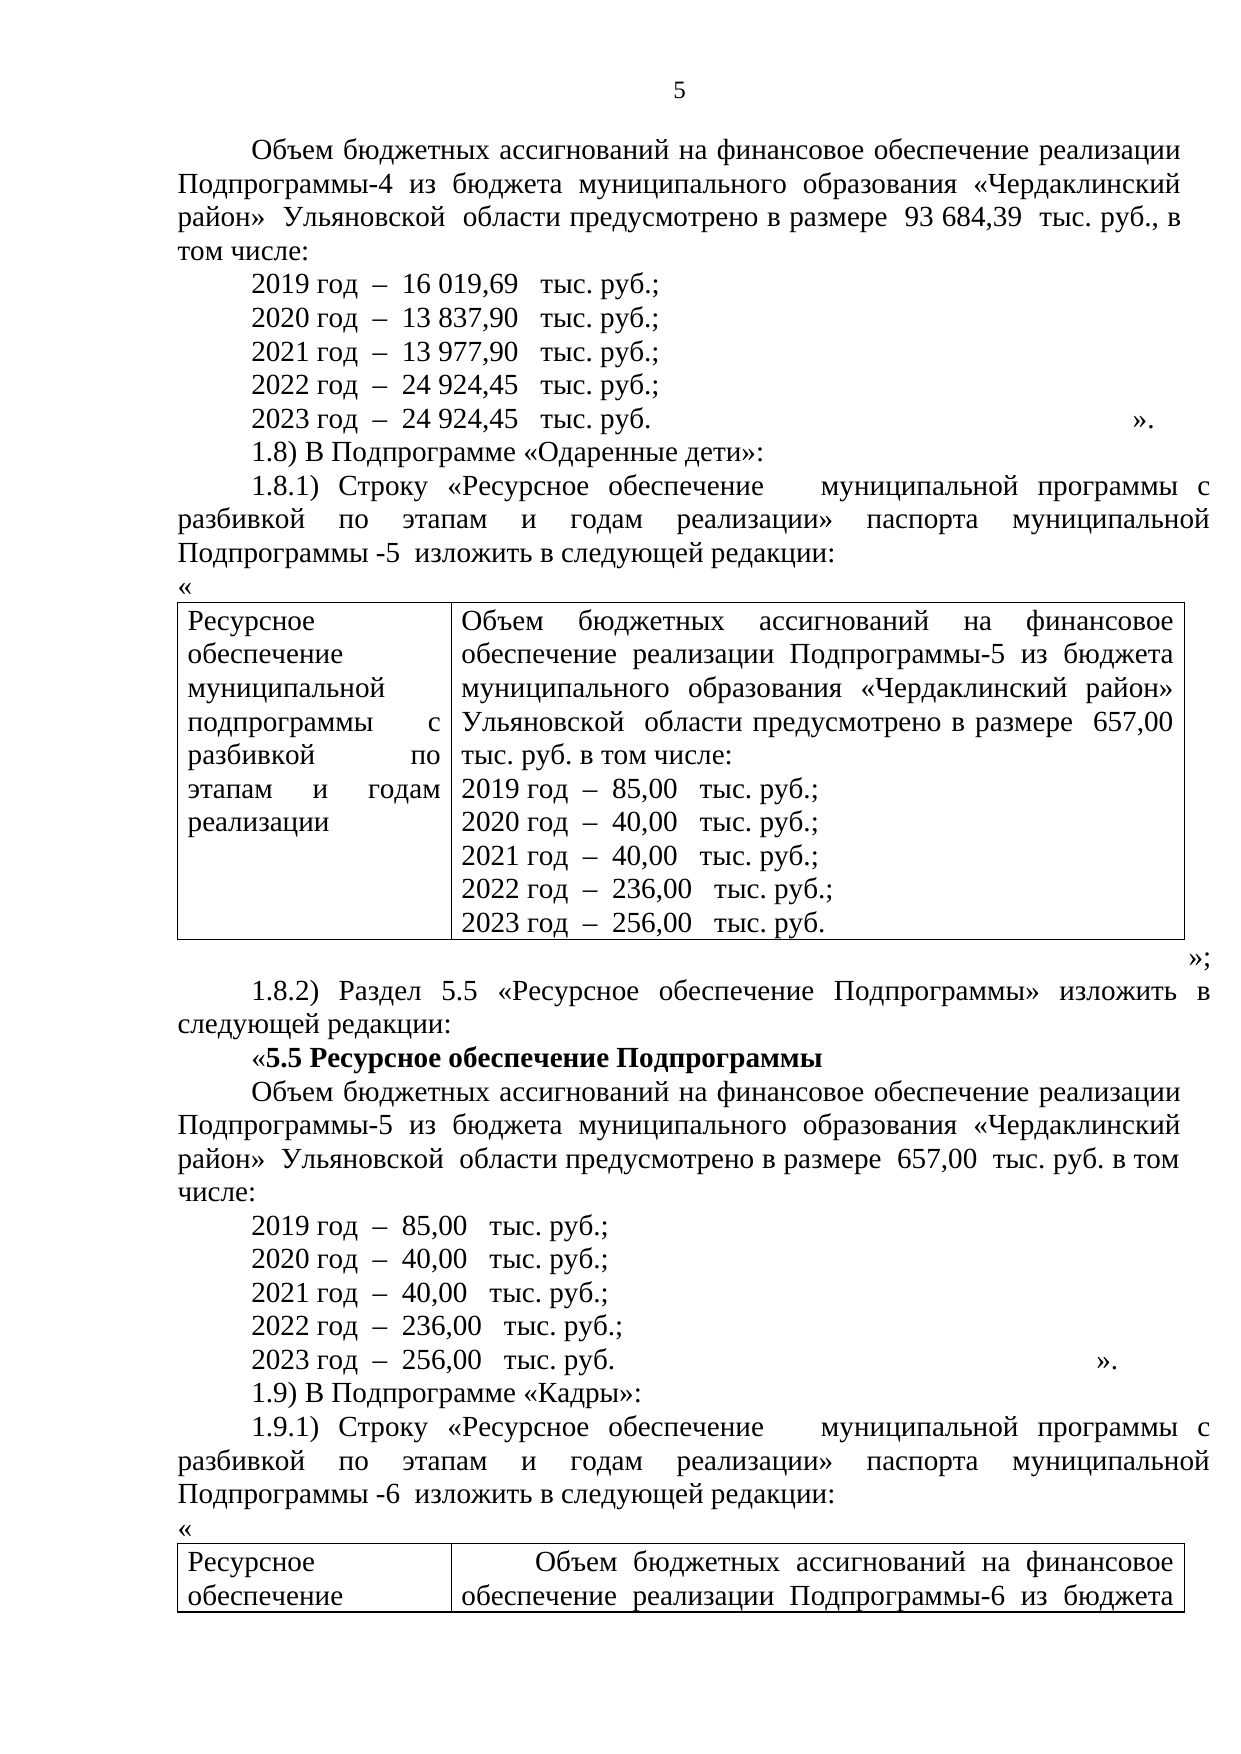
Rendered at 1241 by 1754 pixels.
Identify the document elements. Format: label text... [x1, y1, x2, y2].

table_header Объем бюджетных ассигнований на финансовое обеспечение реализации Подпрограммы-5 из бюджета муниципального образования «Чердаклинский район» Ульяновской области предусмотрено в размере 657,00 тыс. руб. в том числе: 2019 год – 85,00 тыс. руб.; 2020 год – 40,00 тыс. руб.; 2021 год – 40,00 тыс. руб.; 2022 год – 236,00 тыс. руб.; 2023 год – 256,00 тыс. руб. [452, 603, 1184, 938]
text «5.5 Ресурсное обеспечение Подпрограммы [177, 1040, 1181, 1074]
text 2019 год – 85,00 тыс. руб.; [177, 1208, 1181, 1241]
text 2022 год – 24 924,45 тыс. руб.; [177, 367, 1181, 401]
text « [177, 1510, 1211, 1543]
table_header Ресурсное обеспечение муниципальной подпрограммы с разбивкой по этапам и годам реализации [178, 603, 451, 938]
text 2019 год – 16 019,69 тыс. руб.; [177, 267, 1181, 300]
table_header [178, 1544, 451, 1611]
text 2021 год – 13 977,90 тыс. руб.; [177, 334, 1181, 367]
text »; [177, 939, 1211, 973]
text 1.8) В Подпрограмме «Одаренные дети»: [177, 434, 1211, 468]
text 2020 год – 13 837,90 тыс. руб.; [177, 300, 1181, 334]
text 2023 год – 256,00 тыс. руб. ». [177, 1342, 1181, 1376]
text 2021 год – 40,00 тыс. руб.; [177, 1275, 1181, 1308]
text 1.9) В Подпрограмме «Кадры»: [177, 1376, 1211, 1409]
text 2022 год – 236,00 тыс. руб.; [177, 1308, 1181, 1342]
text 1.9.1) Строку «Ресурсное обеспечение муниципальной программы с разбивкой по этапам и годам реализации» паспорта муниципальной Подпрограммы -6 изложить в следующей редакции: [177, 1409, 1211, 1510]
text Объем бюджетных ассигнований на финансовое обеспечение реализации Подпрограммы-5 из бюджета муниципального образования «Чердаклинский район» Ульяновской области предусмотрено в размере 657,00 тыс. руб. в том числе: [177, 1074, 1181, 1208]
text « [177, 568, 1211, 602]
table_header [452, 1544, 1184, 1611]
text 2020 год – 40,00 тыс. руб.; [177, 1241, 1181, 1275]
text 1.8.2) Раздел 5.5 «Ресурсное обеспечение Подпрограммы» изложить в следующей редакции: [177, 973, 1211, 1040]
text 1.8.1) Строку «Ресурсное обеспечение муниципальной программы с разбивкой по этапам и годам реализации» паспорта муниципальной Подпрограммы -5 изложить в следующей редакции: [177, 468, 1211, 568]
text Объем бюджетных ассигнований на финансовое обеспечение реализации Подпрограммы-4 из бюджета муниципального образования «Чердаклинский район» Ульяновской области предусмотрено в размере 93 684,39 тыс. руб., в том числе: [177, 132, 1181, 267]
text 2023 год – 24 924,45 тыс. руб. ». [177, 401, 1181, 434]
